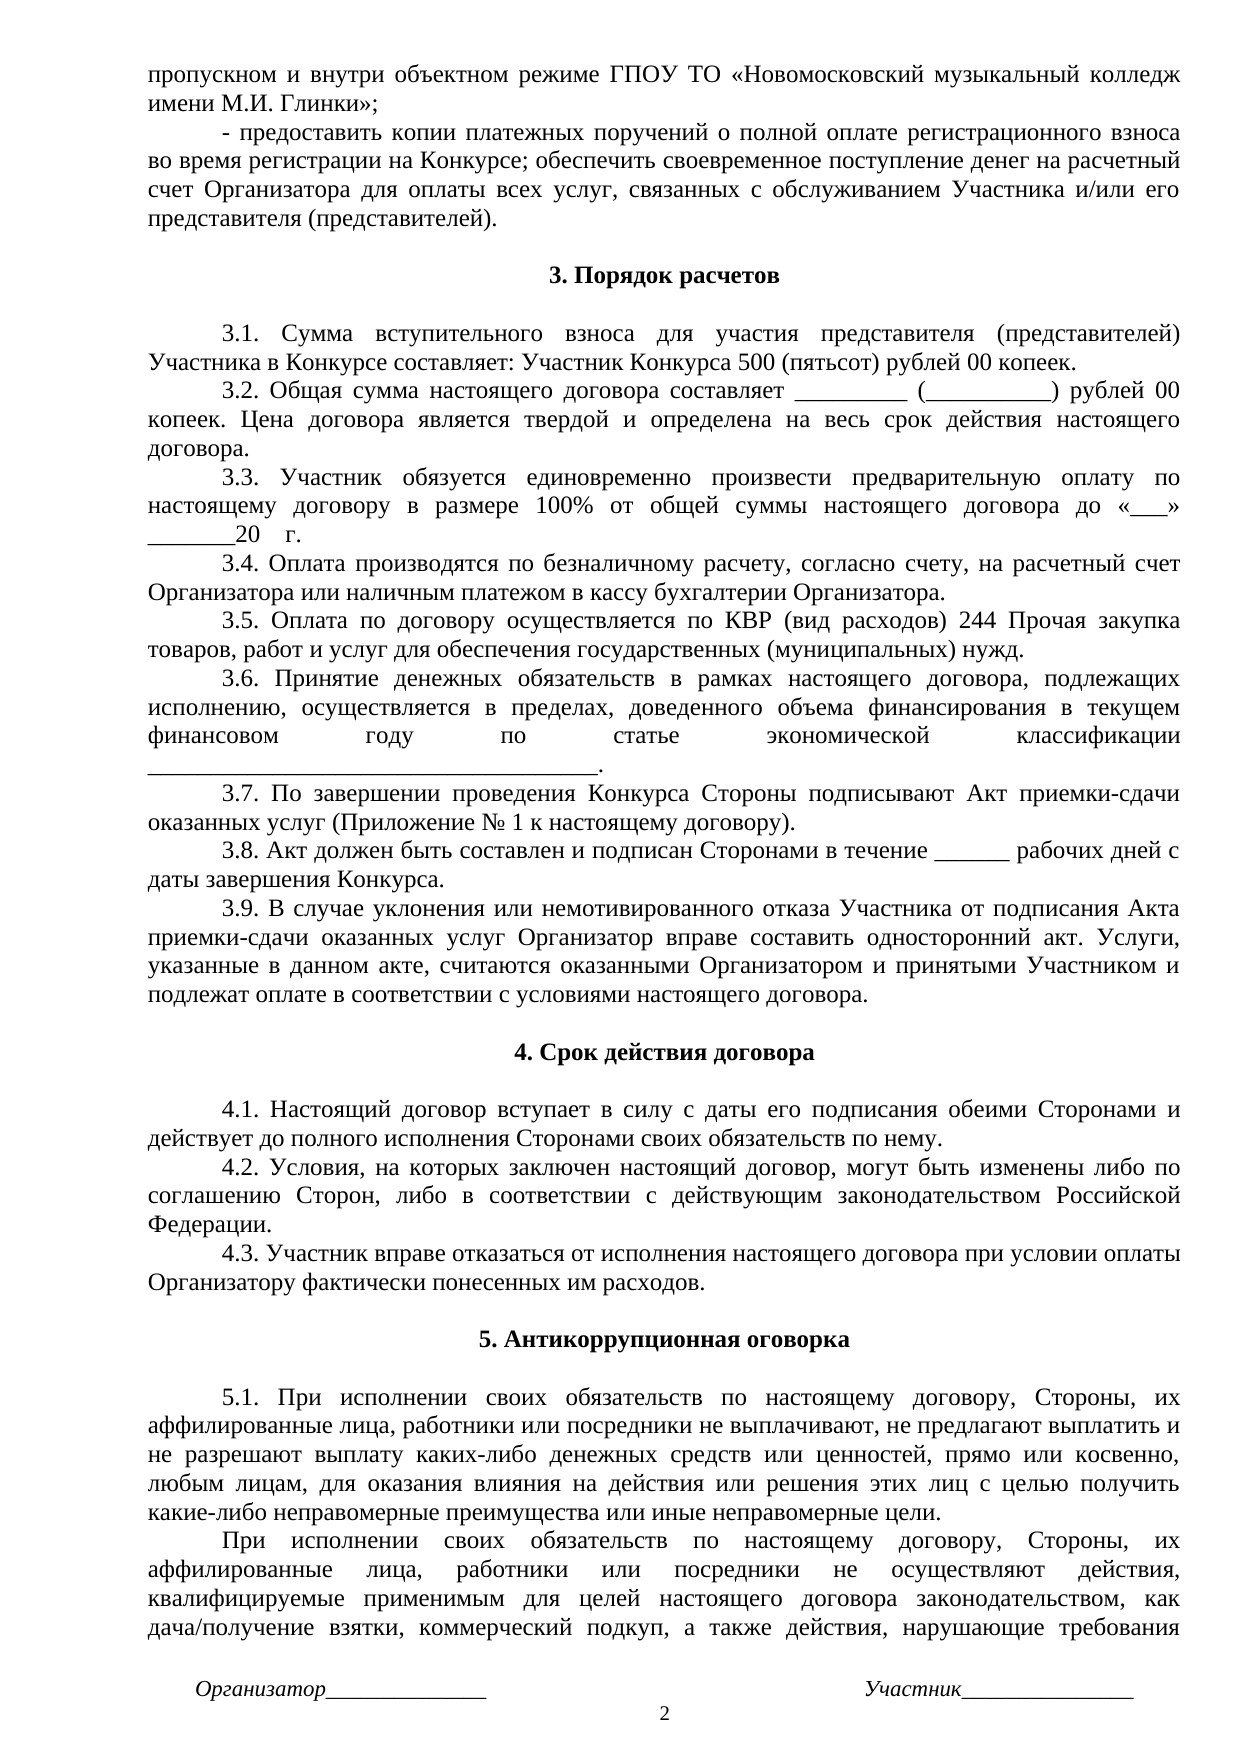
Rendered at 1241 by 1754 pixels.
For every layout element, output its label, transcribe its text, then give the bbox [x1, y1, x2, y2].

text 3.3. Участник обязуется единовременно произвести предварительную оплату по настоящему договору в размере 100% от общей суммы настоящего договора до «___» _______20 г. [148, 462, 1181, 548]
text 4.1. Настоящий договор вступает в силу с даты его подписания обеими Сторонами и действует до полного исполнения Сторонами своих обязательств по нему. [148, 1094, 1181, 1152]
text 3.2. Общая сумма настоящего договора составляет _________ (__________) рублей 00 копеек. Цена договора является твердой и определена на весь срок действия настоящего договора. [148, 375, 1181, 462]
text 4.2. Условия, на которых заключен настоящий договор, могут быть изменены либо по соглашению Сторон, либо в соответствии с действующим законодательством Российской Федерации. [148, 1152, 1181, 1238]
text 3.1. Сумма вступительного взноса для участия представителя (представителей) Участника в Конкурсе составляет: Участник Конкурса 500 (пятьсот) рублей 00 копеек. [148, 318, 1181, 375]
text 4. Срок действия договора [148, 1037, 1181, 1065]
text 3.6. Принятие денежных обязательств в рамках настоящего договора, подлежащих исполнению, осуществляется в пределах, доведенного объема финансирования в текущем финансовом году по статье экономической классификации ____________________________________. [148, 663, 1181, 778]
text - предоставить копии платежных поручений о полной оплате регистрационного взноса во время регистрации на Конкурсе; обеспечить своевременное поступление денег на расчетный счет Организатора для оплаты всех услуг, связанных с обслуживанием Участника и/или его представителя (представителей). [148, 117, 1181, 232]
text 5. Антикоррупционная оговорка [148, 1324, 1181, 1353]
text 3.8. Акт должен быть составлен и подписан Сторонами в течение ______ рабочих дней с даты завершения Конкурса. [148, 835, 1181, 893]
text 4.3. Участник вправе отказаться от исполнения настоящего договора при условии оплаты Организатору фактически понесенных им расходов. [148, 1238, 1181, 1295]
text 3. Порядок расчетов [148, 260, 1181, 289]
text 3.5. Оплата по договору осуществляется по КВР (вид расходов) 244 Прочая закупка товаров, работ и услуг для обеспечения государственных (муниципальных) нужд. [148, 605, 1181, 663]
text 5.1. При исполнении своих обязательств по настоящему договору, Стороны, их аффилированные лица, работники или посредники не выплачивают, не предлагают выплатить и не разрешают выплату каких-либо денежных средств или ценностей, прямо или косвенно, любым лицам, для оказания влияния на действия или решения этих лиц с целью получить какие-либо неправомерные преимущества или иные неправомерные цели. [148, 1382, 1181, 1525]
text 3.9. В случае уклонения или немотивированного отказа Участника от подписания Акта приемки-сдачи оказанных услуг Организатор вправе составить односторонний акт. Услуги, указанные в данном акте, считаются оказанными Организатором и принятыми Участником и подлежат оплате в соответствии с условиями настоящего договора. [148, 893, 1181, 1008]
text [148, 1525, 1181, 1640]
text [148, 59, 1181, 117]
text 3.7. По завершении проведения Конкурса Стороны подписывают Акт приемки-сдачи оказанных услуг (Приложение № 1 к настоящему договору). [148, 778, 1181, 835]
text 3.4. Оплата производятся по безналичному расчету, согласно счету, на расчетный счет Организатора или наличным платежом в кассу бухгалтерии Организатора. [148, 548, 1181, 605]
